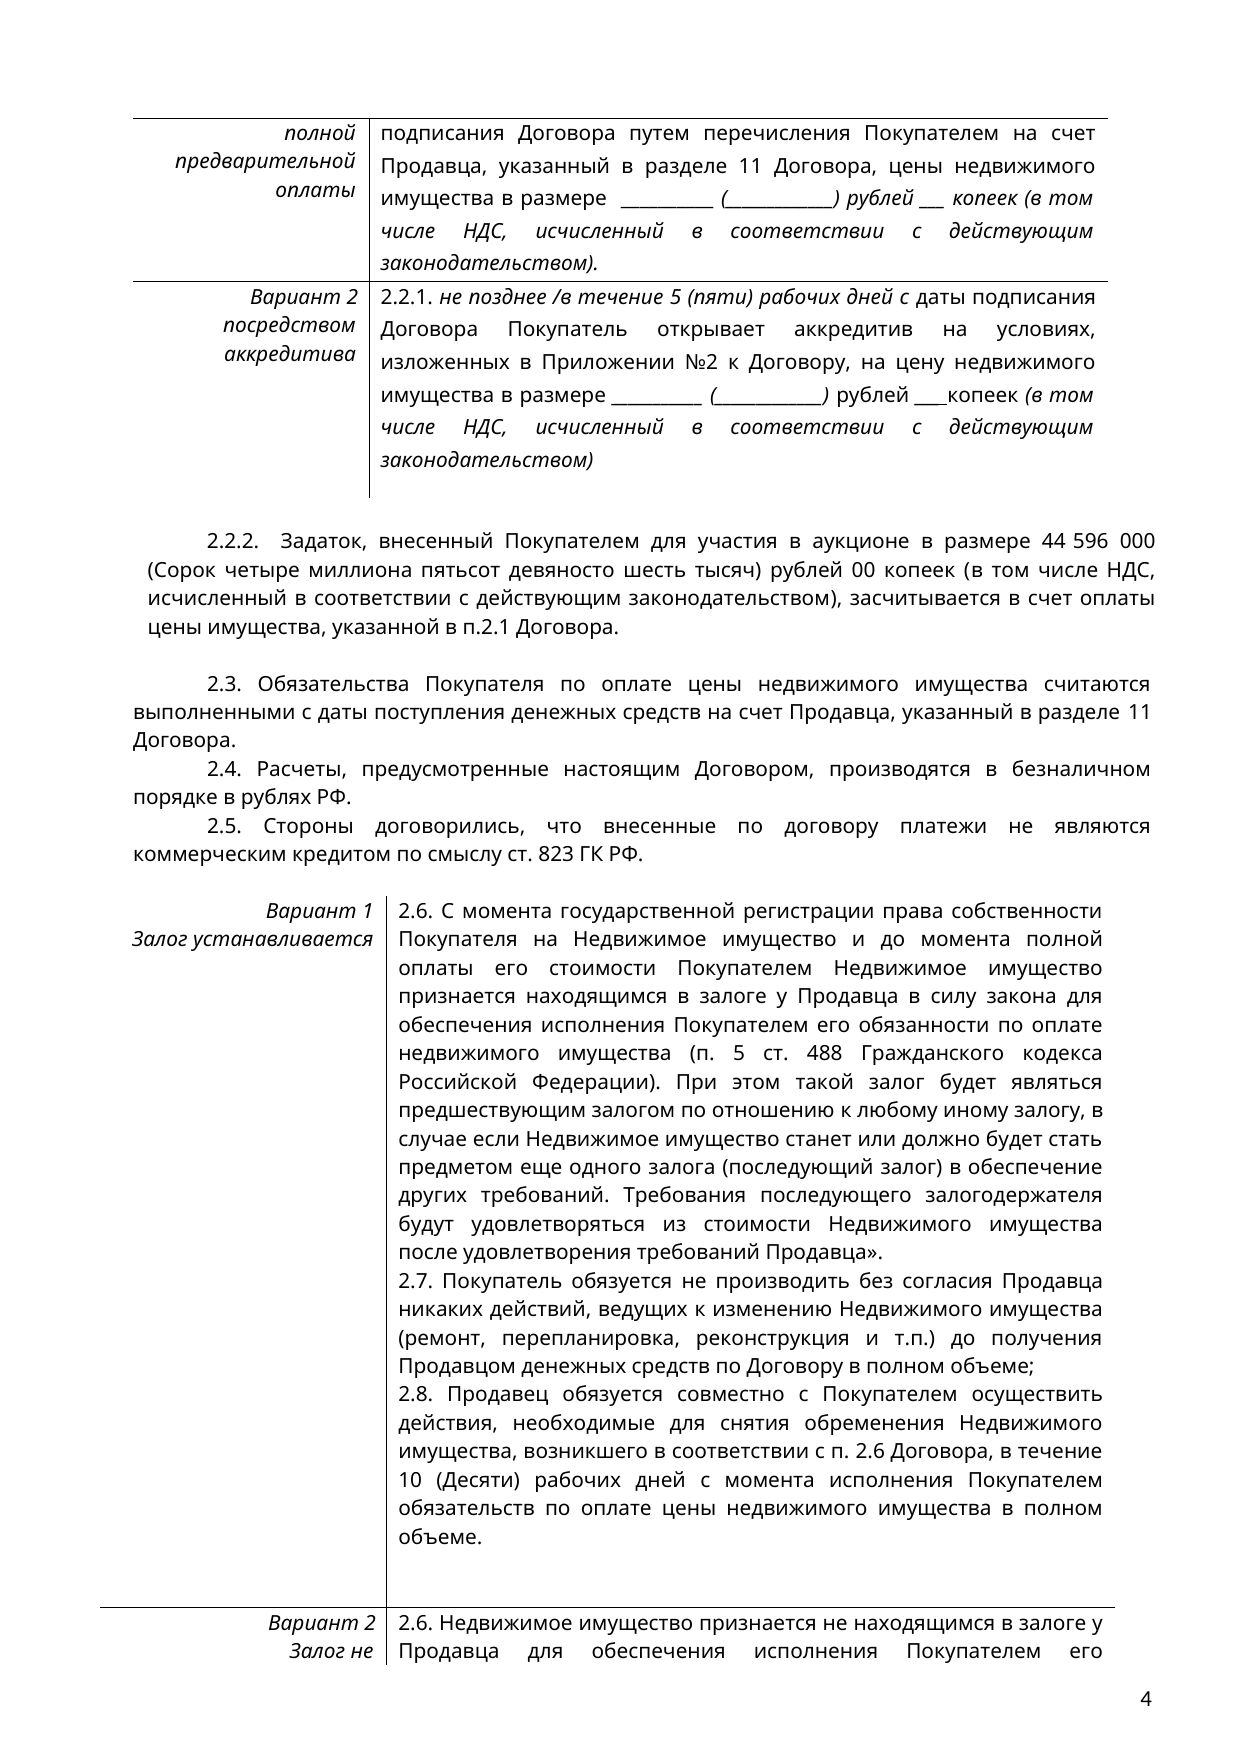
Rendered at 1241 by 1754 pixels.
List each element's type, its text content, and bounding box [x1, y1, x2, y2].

table_cell Вариант 2 посредством аккредитива [133, 282, 369, 498]
table_cell 2.2.1. не позднее /в течение 5 (пяти) рабочих дней с даты подписания Договора Покупатель открывает аккредитив на условиях, изложенных в Приложении №2 к Договору, на цену недвижимого имущества в размере ___________ (_____________) рублей ___ копеек (в том числе НДС, исчисленный в соответствии с действующим законодательством) [370, 282, 1107, 498]
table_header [133, 119, 369, 281]
text 2.4. Расчеты, предусмотренные настоящим Договором, производятся в безналичном порядке в рублях РФ. [133, 754, 1152, 811]
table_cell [100, 1608, 386, 1665]
table_header Задаток, внесенный Покупателем для участия в аукционе в размере 44 596 000 (Сорок четыре миллиона пятьсот девяносто шесть тысяч) рублей 00 копеек (в том числе НДС, исчисленный в соответствии с действующим законодательством), засчитывается в счет оплаты цены имущества, указанной в п.2.1 Договора. [133, 526, 1167, 669]
text 2.3. Обязательства Покупателя по оплате цены недвижимого имущества считаются выполненными с даты поступления денежных средств на счет Продавца, указанный в разделе 11 Договора. [133, 669, 1152, 754]
table_header Вариант 1 Залог устанавливается [100, 896, 386, 1607]
table_header 2.6. С момента государственной регистрации права собственности Покупателя на Недвижимое имущество и до момента полной оплаты его стоимости Покупателем Недвижимое имущество признается находящимся в залоге у Продавца в силу закона для обеспечения исполнения Покупателем его обязанности по оплате недвижимого имущества (п. 5 ст. 488 Гражданского кодекса Российской Федерации). При этом такой залог будет являться предшествующим залогом по отношению к любому иному залогу, в случае если Недвижимое имущество станет или должно будет стать предметом еще одного залога (последующий залог) в обеспечение других требований. Требования последующего залогодержателя будут удовлетворяться из стоимости Недвижимого имущества после удовлетворения требований Продавца». 2.7. Покупатель обязуется не производить без согласия Продавца никаких действий, ведущих к изменению Недвижимого имущества (ремонт, перепланировка, реконструкция и т.п.) до получения Продавцом денежных средств по Договору в полном объеме; 2.8. Продавец обязуется совместно с Покупателем осуществить действия, необходимые для снятия обременения Недвижимого имущества, возникшего в соответствии с п. 2.6 Договора, в течение 10 (Десяти) рабочих дней с момента исполнения Покупателем обязательств по оплате цены недвижимого имущества в полном объеме. [387, 896, 1114, 1607]
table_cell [387, 1608, 1114, 1665]
text 2.5. Стороны договорились, что внесенные по договору платежи не являются коммерческим кредитом по смыслу ст. 823 ГК РФ. [133, 811, 1152, 868]
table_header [370, 119, 1107, 281]
